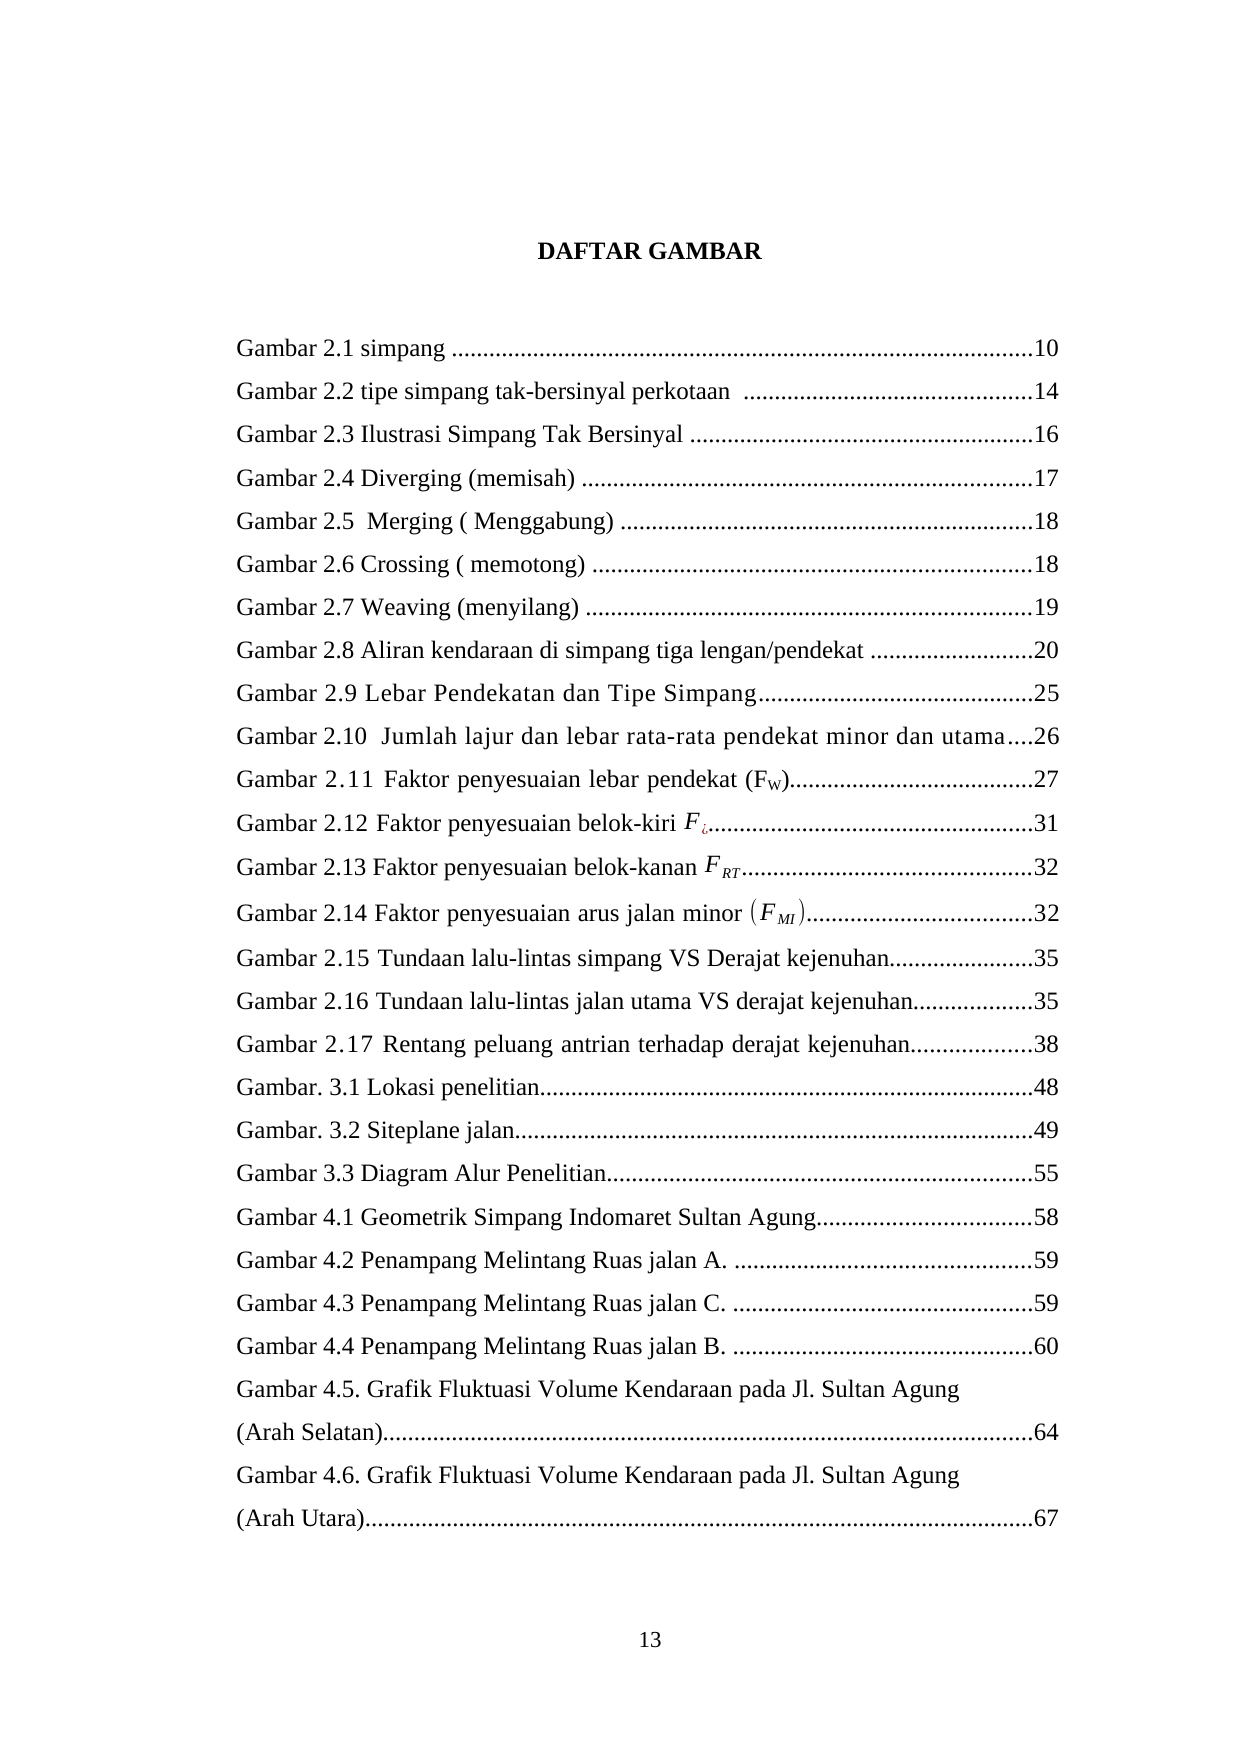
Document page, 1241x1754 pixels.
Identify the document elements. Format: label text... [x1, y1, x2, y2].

text (Arah Selatan) 64 [236, 1417, 1063, 1446]
text Gambar 2.12 Faktor penyesuaian belok-kiri 31 [236, 808, 1063, 836]
text Gambar 2.10 Jumlah lajur dan lebar rata-rata pendekat minor dan utama 26 [236, 721, 1063, 750]
text Gambar 2.17 Rentang peluang antrian terhadap derajat kejenuhan 38 [236, 1029, 1063, 1058]
text (Arah Utara) 67 [236, 1503, 1063, 1532]
text Gambar. 3.2 Siteplane jalan 49 [236, 1115, 1063, 1144]
text Gambar 4.4 Penampang Melintang Ruas jalan B. 60 [236, 1331, 1063, 1360]
text Gambar 2.16 Tundaan lalu-lintas jalan utama VS derajat kejenuhan 35 [236, 986, 1063, 1015]
text Gambar 2.13 Faktor penyesuaian belok-kanan 32 [236, 851, 1063, 882]
text Gambar 3.3 Diagram Alur Penelitian 55 [236, 1158, 1063, 1187]
text Gambar 4.3 Penampang Melintang Ruas jalan C. 59 [236, 1288, 1063, 1317]
text Gambar 2.4 Diverging (memisah) 17 [236, 463, 1063, 491]
text Gambar 4.2 Penampang Melintang Ruas jalan A. 59 [236, 1245, 1063, 1273]
text Gambar 2.11 Faktor penyesuaian lebar pendekat (FW) 27 [236, 764, 1063, 793]
text Gambar 2.2 tipe simpang tak-bersinyal perkotaan 14 [236, 376, 1063, 405]
text Gambar 2.9 Lebar Pendekatan dan Tipe Simpang 25 [236, 678, 1063, 707]
text Gambar 2.6 Crossing ( memotong) 18 [236, 549, 1063, 578]
text Gambar 2.5 Merging ( Menggabung) 18 [236, 506, 1063, 534]
text Gambar 2.7 Weaving (menyilang) 19 [236, 592, 1063, 621]
subtitle DAFTAR GAMBAR [236, 236, 1063, 265]
text Gambar 2.1 simpang 10 [236, 333, 1063, 362]
text Gambar 4.6. Grafik Fluktuasi Volume Kendaraan pada Jl. Sultan Agung [236, 1460, 1063, 1489]
text Gambar 4.5. Grafik Fluktuasi Volume Kendaraan pada Jl. Sultan Agung [236, 1374, 1063, 1403]
text Gambar. 3.1 Lokasi penelitian 48 [236, 1072, 1063, 1101]
text Gambar 2.15 Tundaan lalu-lintas simpang VS Derajat kejenuhan 35 [236, 943, 1063, 972]
text Gambar 2.14 Faktor penyesuaian arus jalan minor 32 [236, 896, 1063, 928]
text Gambar 4.1 Geometrik Simpang Indomaret Sultan Agung 58 [236, 1202, 1063, 1230]
text Gambar 2.3 Ilustrasi Simpang Tak Bersinyal 16 [236, 419, 1063, 448]
text Gambar 2.8 Aliran kendaraan di simpang tiga lengan/pendekat 20 [236, 635, 1063, 664]
